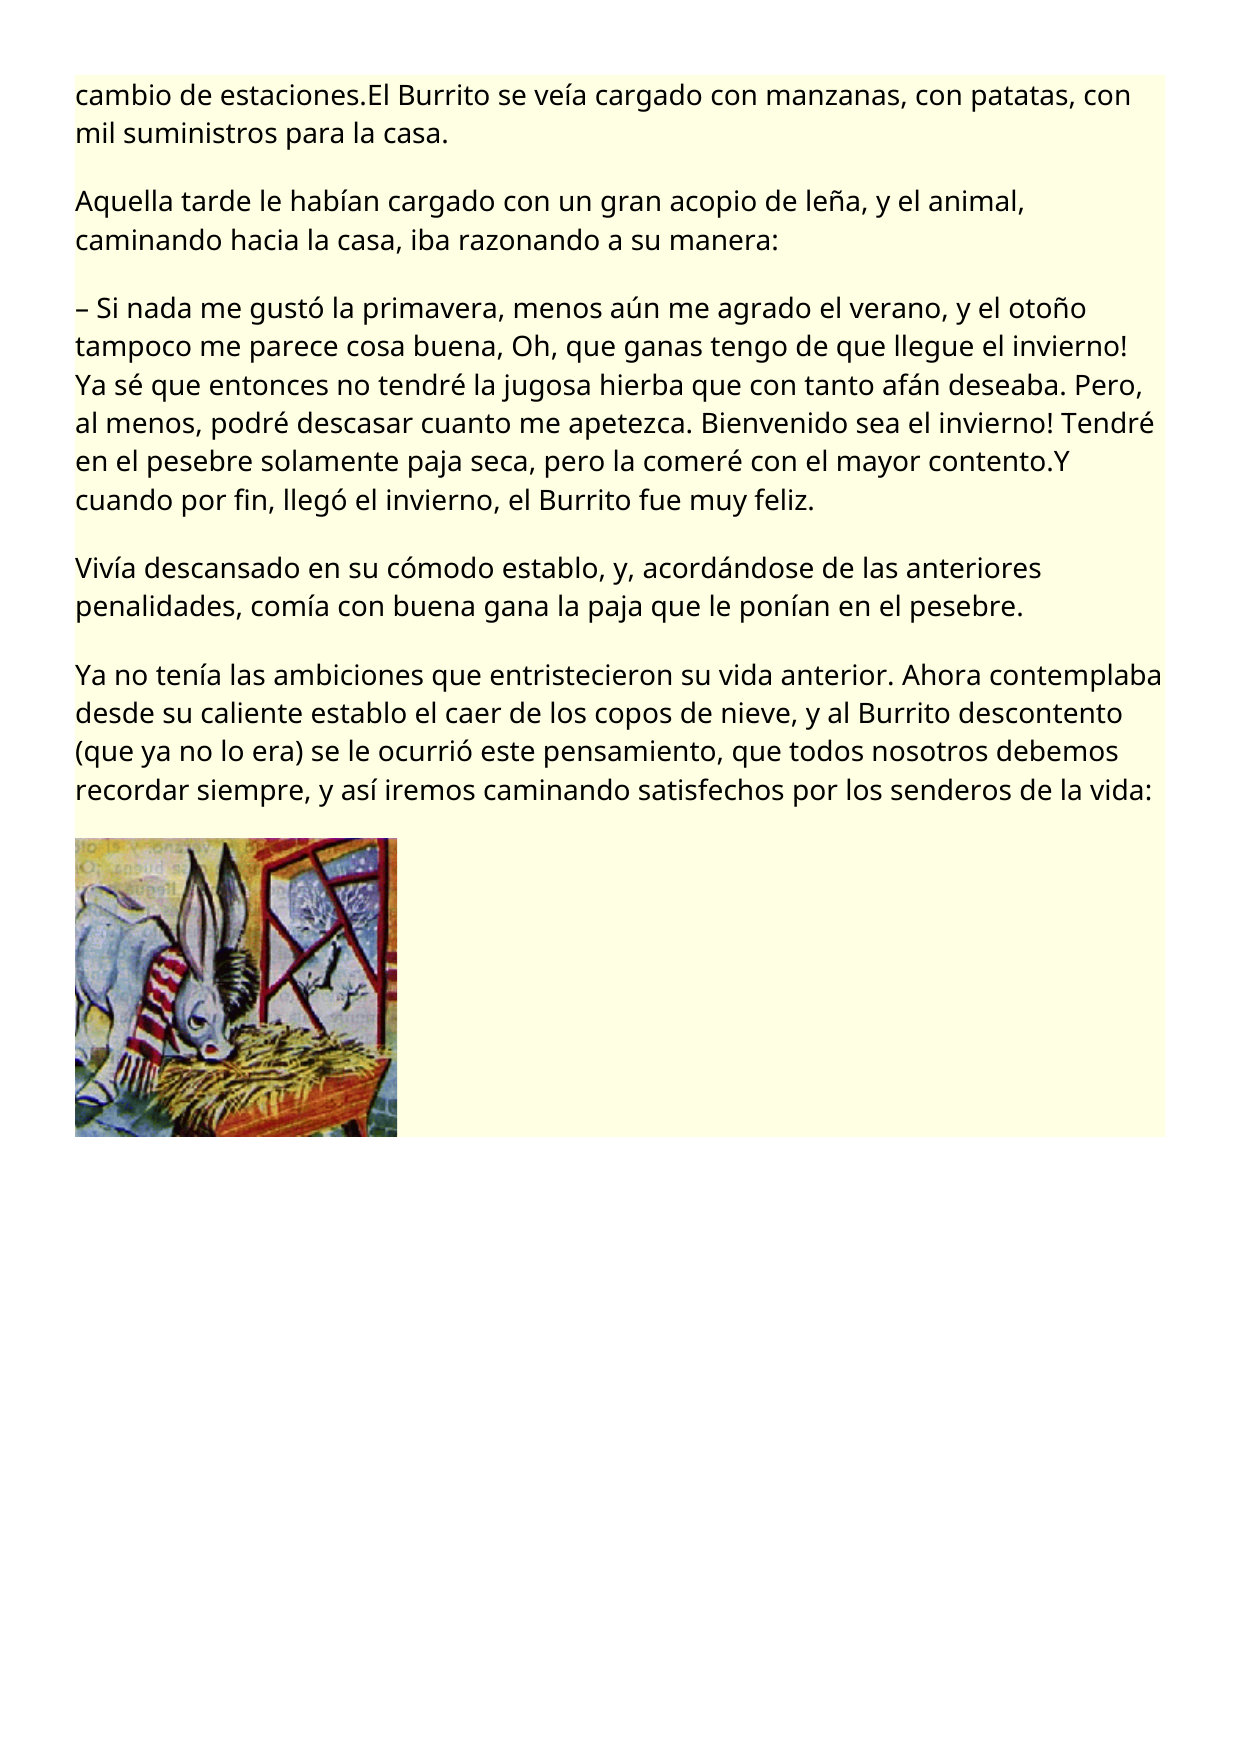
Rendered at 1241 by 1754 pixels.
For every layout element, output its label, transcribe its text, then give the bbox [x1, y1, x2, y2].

text Aquella tarde le habían cargado con un gran acopio de leña, y el animal, caminando hacia la casa, iba razonando a su manera: [75, 182, 1165, 258]
text Vivía descansado en su cómodo establo, y, acordándose de las anteriores penalidades, comía con buena gana la paja que le ponían en el pesebre. [75, 548, 1165, 625]
picture [75, 838, 398, 1137]
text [75, 75, 1165, 152]
text – Si nada me gustó la primavera, menos aún me agrado el verano, y el otoño tampoco me parece cosa buena, Oh, que ganas tengo de que llegue el invierno! Ya sé que entonces no tendré la jugosa hierba que con tanto afán deseaba. Pero, al menos, podré descasar cuanto me apetezca. Bienvenido sea el invierno! Tendré en el pesebre solamente paja seca, pero la comeré con el mayor contento.Y cuando por fin, llegó el invierno, el Burrito fue muy feliz. [75, 288, 1165, 518]
text Ya no tenía las ambiciones que entristecieron su vida anterior. Ahora contemplaba desde su caliente establo el caer de los copos de nieve, y al Burrito descontento (que ya no lo era) se le ocurrió este pensamiento, que todos nosotros debemos recordar siempre, y así iremos caminando satisfechos por los senderos de la vida: [75, 655, 1165, 808]
